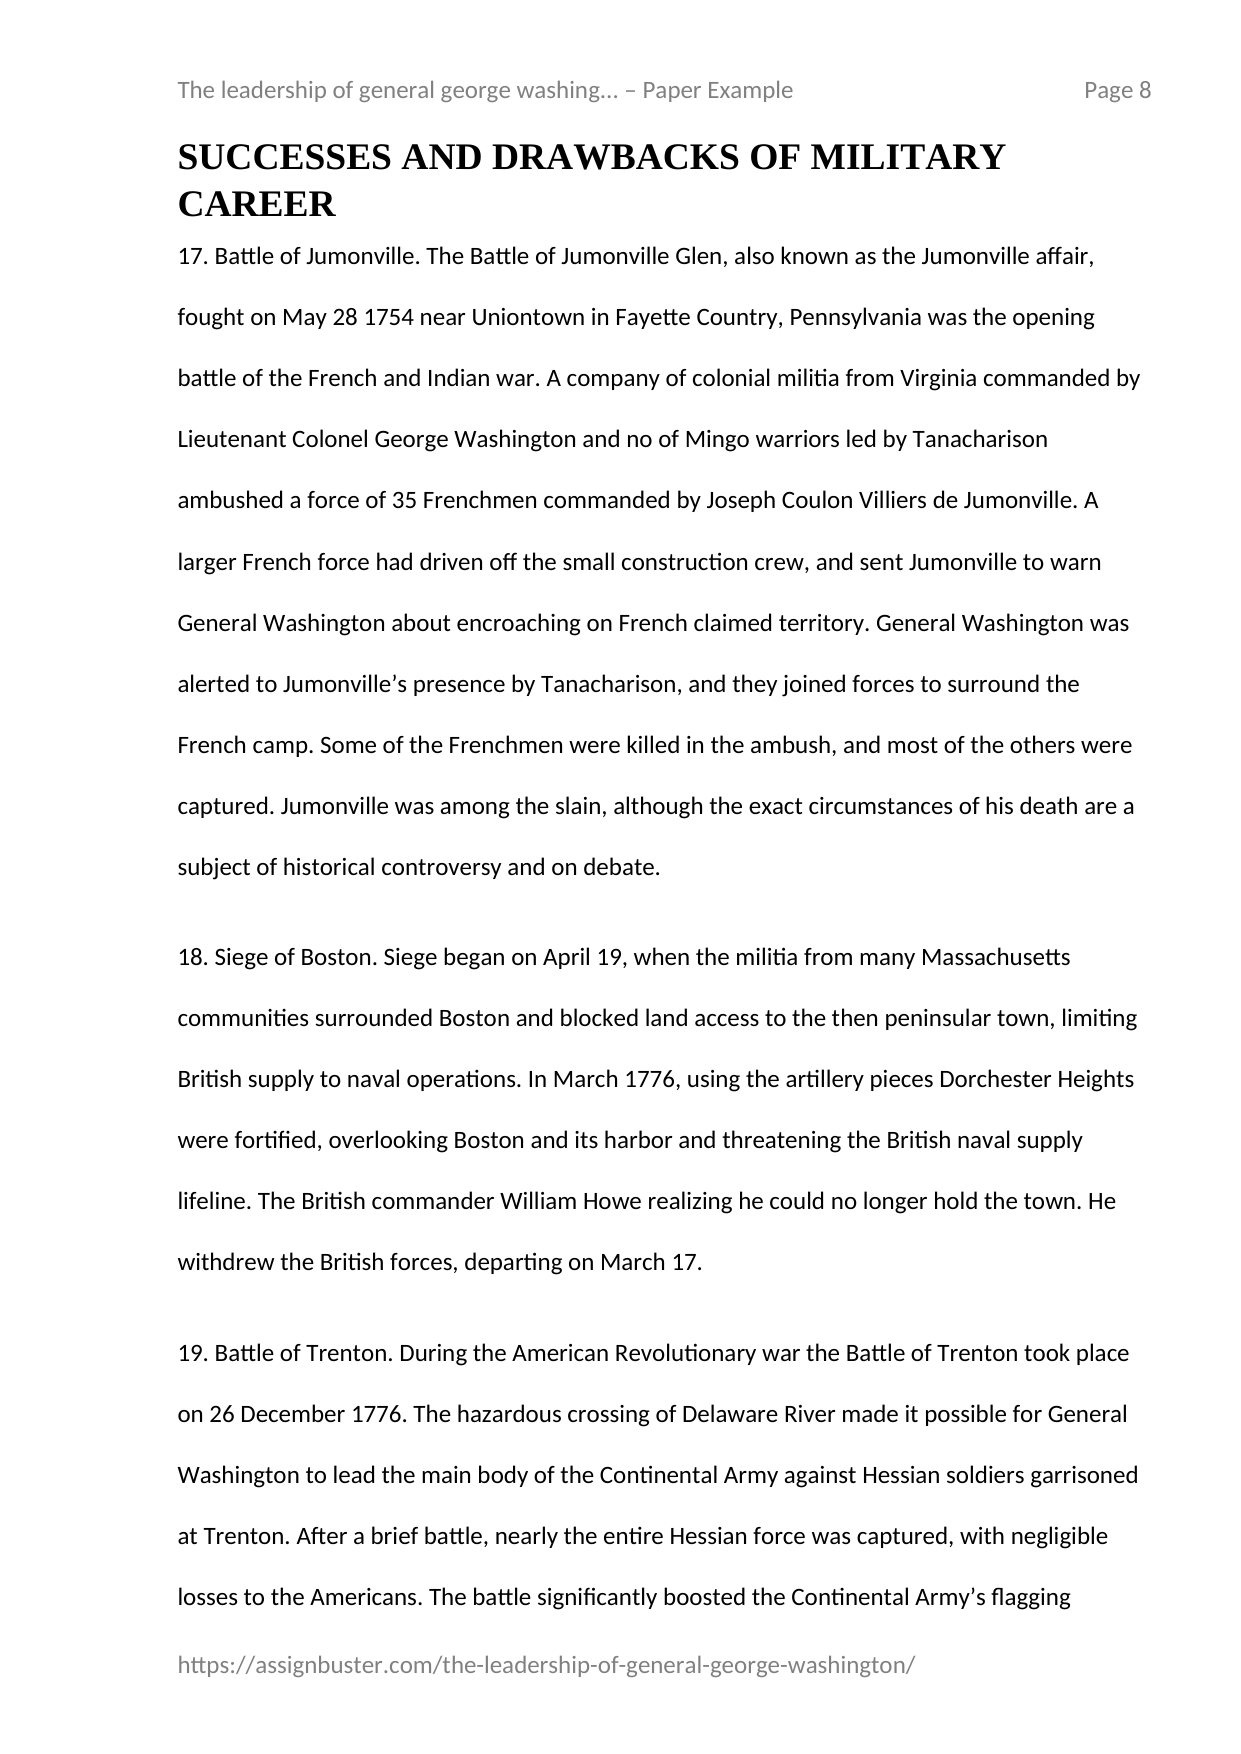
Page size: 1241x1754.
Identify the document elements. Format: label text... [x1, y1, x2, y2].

text 17. Battle of Jumonville. The Battle of Jumonville Glen, also known as the Jumonville affair, fought on May 28 1754 near Uniontown in Fayette Country, Pennsylvania was the opening battle of the French and Indian war. A company of colonial militia from Virginia commanded by Lieutenant Colonel George Washington and no of Mingo warriors led by Tanacharison ambushed a force of 35 Frenchmen commanded by Joseph Coulon Villiers de Jumonville. A larger French force had driven off the small construction crew, and sent Jumonville to warn General Washington about encroaching on French claimed territory. General Washington was alerted to Jumonville’s presence by Tanacharison, and they joined forces to surround the French camp. Some of the Frenchmen were killed in the ambush, and most of the others were captured. Jumonville was among the slain, although the exact circumstances of his death are a subject of historical controversy and on debate. [177, 240, 1152, 881]
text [177, 1337, 1152, 1612]
subtitle SUCCESSES AND DRAWBACKS OF MILITARY CAREER [177, 135, 1152, 224]
text 18. Siege of Boston. Siege began on April 19, when the militia from many Massachusetts communities surrounded Boston and blocked land access to the then peninsular town, limiting British supply to naval operations. In March 1776, using the artillery pieces Dorchester Heights were fortified, overlooking Boston and its harbor and threatening the British naval supply lifeline. The British commander William Howe realizing he could no longer hold the town. He withdrew the British forces, departing on March 17. [177, 941, 1152, 1277]
